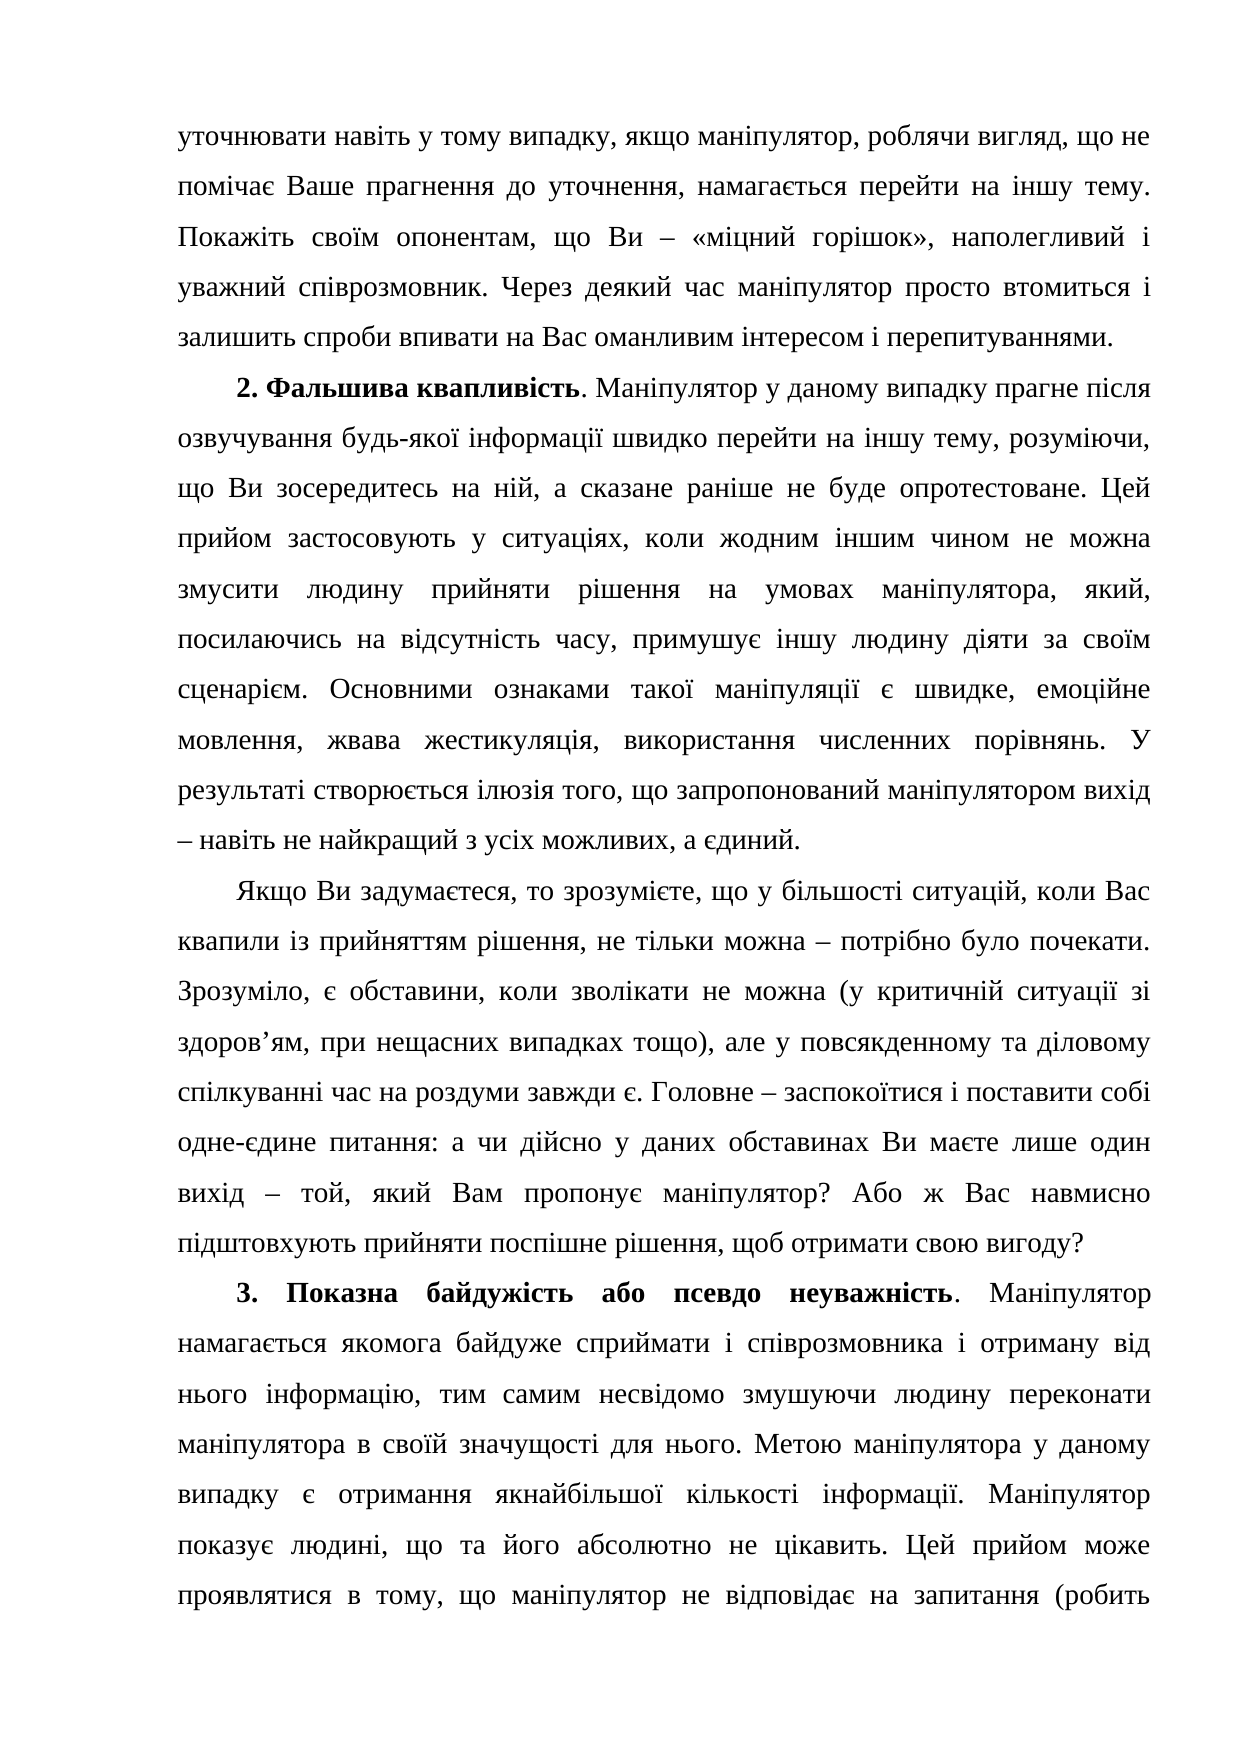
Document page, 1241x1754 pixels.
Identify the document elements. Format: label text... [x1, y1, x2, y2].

text Якщо Ви задумаєтеся, то зрозумієте, що у більшості ситуацій, коли Вас квапили із прийняттям рішення, не тільки можна – потрібно було почекати. Зрозуміло, є обставини, коли зволікати не можна (у критичній ситуації зі здоров’ям, при нещасних випадках тощо), але у повсякденному та діловому спілкуванні час на роздуми завжди є. Головне – заспокоїтися і поставити собі одне-єдине питання: а чи дійсно у даних обставинах Ви маєте лише один вихід – той, який Вам пропонує маніпулятор? Або ж Вас навмисно підштовхують прийняти поспішне рішення, щоб отримати свою вигоду? [177, 873, 1152, 1258]
text 2. Фальшива квапливість. Маніпулятор у даному випадку прагне після озвучування будь-якої інформації швидко перейти на іншу тему, розуміючи, що Ви зосередитесь на ній, а сказане раніше не буде опротестоване. Цей прийом застосовують у ситуаціях, коли жодним іншим чином не можна змусити людину прийняти рішення на умовах маніпулятора, який, посилаючись на відсутність часу, примушує іншу людину діяти за своїм сценарієм. Основними ознаками такої маніпуляції є швидке, емоційне мовлення, жвава жестикуляція, використання численних порівнянь. У результаті створюється ілюзія того, що запропонований маніпулятором вихід – навіть не найкращий з усіх можливих, а єдиний. [177, 370, 1152, 856]
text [177, 118, 1152, 353]
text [177, 1275, 1152, 1611]
